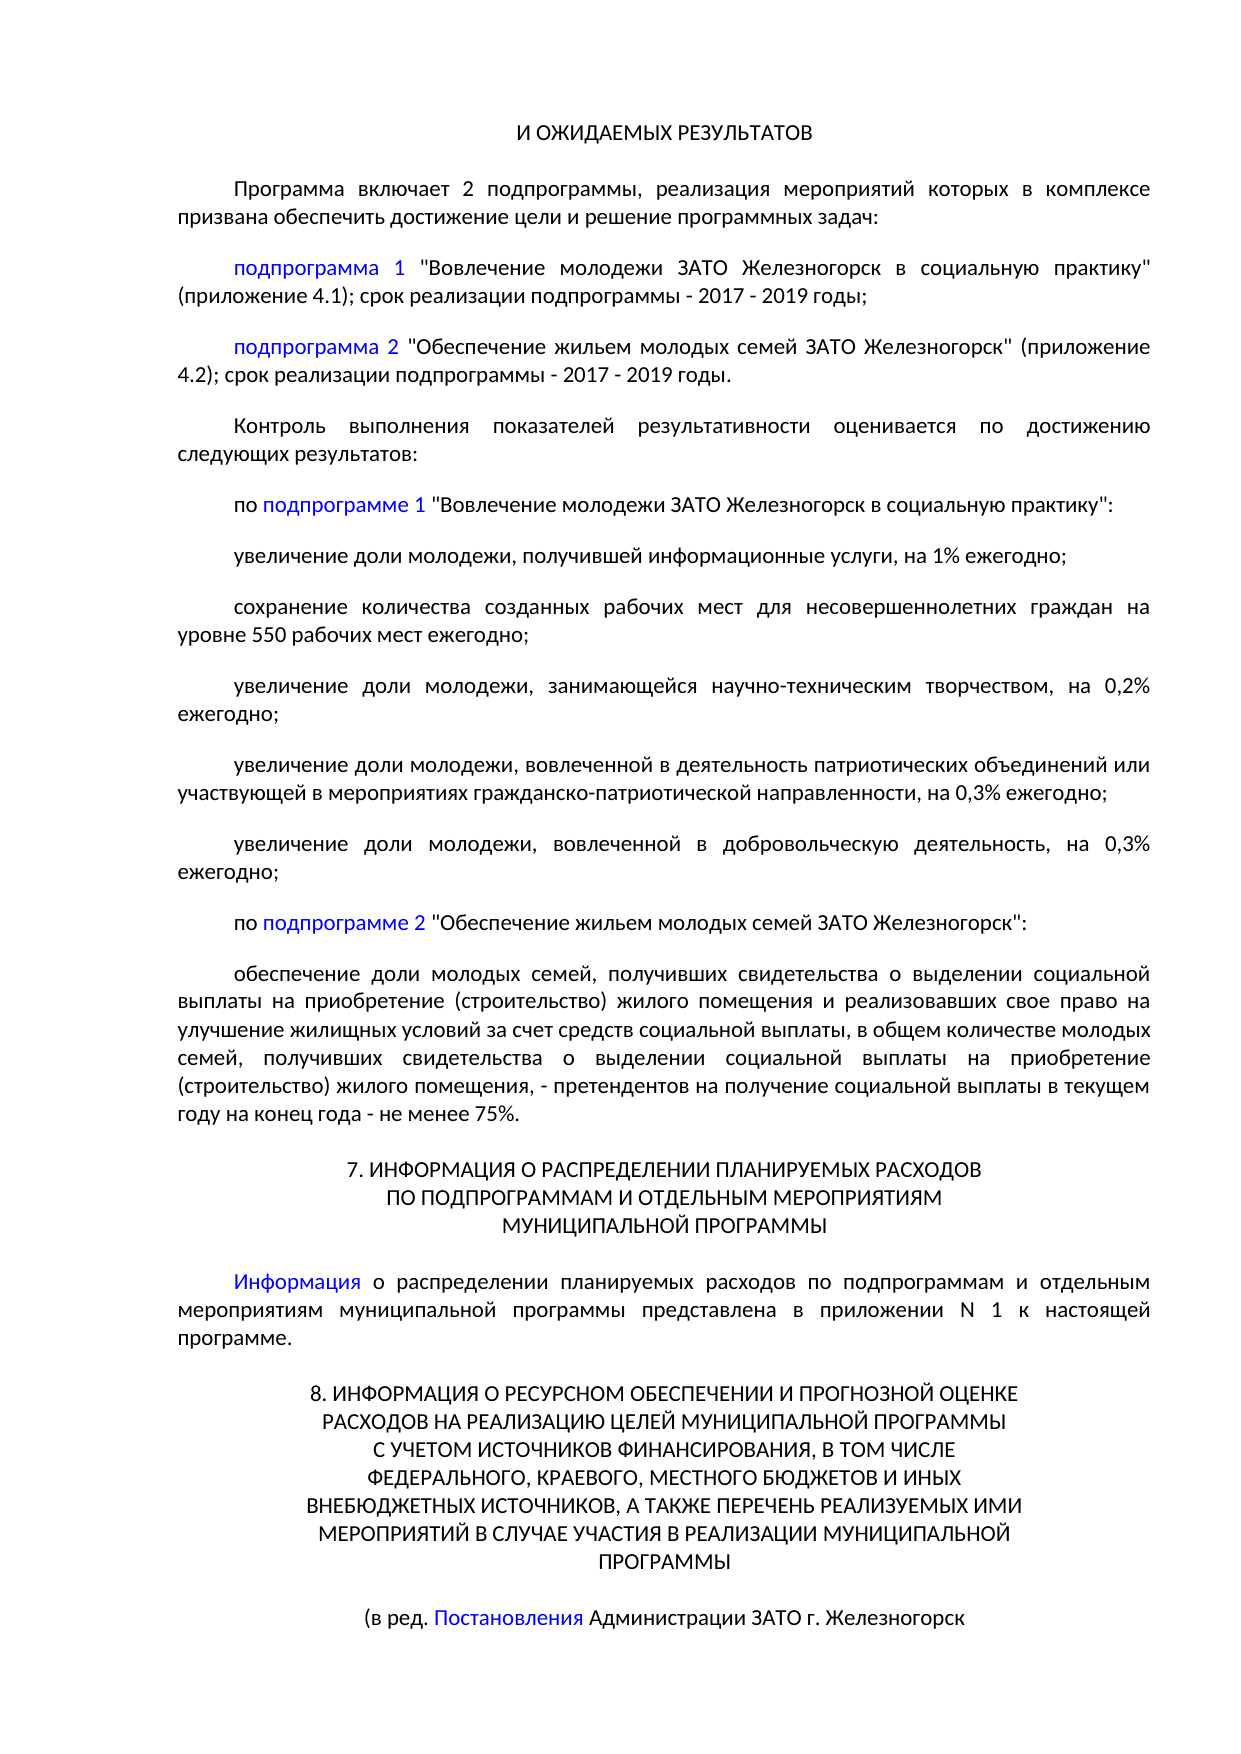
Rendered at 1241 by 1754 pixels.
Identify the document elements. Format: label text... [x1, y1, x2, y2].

text И ОЖИДАЕМЫХ РЕЗУЛЬТАТОВ [177, 118, 1152, 146]
text увеличение доли молодежи, занимающейся научно-техническим творчеством, на 0,2% ежегодно; [177, 671, 1152, 727]
text подпрограмма 2 "Обеспечение жильем молодых семей ЗАТО Железногорск" (приложение 4.2); срок реализации подпрограммы - 2017 - 2019 годы. [177, 332, 1152, 388]
text Программа включает 2 подпрограммы, реализация мероприятий которых в комплексе призвана обеспечить достижение цели и решение программных задач: [177, 174, 1152, 230]
text подпрограмма 1 "Вовлечение молодежи ЗАТО Железногорск в социальную практику" (приложение 4.1); срок реализации подпрограммы - 2017 - 2019 годы; [177, 253, 1152, 309]
text РАСХОДОВ НА РЕАЛИЗАЦИЮ ЦЕЛЕЙ МУНИЦИПАЛЬНОЙ ПРОГРАММЫ [177, 1407, 1152, 1435]
text увеличение доли молодежи, получившей информационные услуги, на 1% ежегодно; [177, 541, 1152, 569]
text 8. ИНФОРМАЦИЯ О РЕСУРСНОМ ОБЕСПЕЧЕНИИ И ПРОГНОЗНОЙ ОЦЕНКЕ [177, 1379, 1152, 1407]
text ВНЕБЮДЖЕТНЫХ ИСТОЧНИКОВ, А ТАКЖЕ ПЕРЕЧЕНЬ РЕАЛИЗУЕМЫХ ИМИ [177, 1491, 1152, 1519]
text Информация о распределении планируемых расходов по подпрограммам и отдельным мероприятиям муниципальной программы представлена в приложении N 1 к настоящей программе. [177, 1267, 1152, 1351]
text (в ред. Постановления Администрации ЗАТО г. Железногорск [177, 1603, 1152, 1631]
text Контроль выполнения показателей результативности оценивается по достижению следующих результатов: [177, 411, 1152, 467]
text по подпрограмме 1 "Вовлечение молодежи ЗАТО Железногорск в социальную практику": [177, 490, 1152, 518]
text сохранение количества созданных рабочих мест для несовершеннолетних граждан на уровне 550 рабочих мест ежегодно; [177, 592, 1152, 648]
text 7. ИНФОРМАЦИЯ О РАСПРЕДЕЛЕНИИ ПЛАНИРУЕМЫХ РАСХОДОВ [177, 1155, 1152, 1183]
text увеличение доли молодежи, вовлеченной в деятельность патриотических объединений или участвующей в мероприятиях гражданско-патриотической направленности, на 0,3% ежегодно; [177, 750, 1152, 806]
text ФЕДЕРАЛЬНОГО, КРАЕВОГО, МЕСТНОГО БЮДЖЕТОВ И ИНЫХ [177, 1463, 1152, 1491]
text по подпрограмме 2 "Обеспечение жильем молодых семей ЗАТО Железногорск": [177, 908, 1152, 936]
text обеспечение доли молодых семей, получивших свидетельства о выделении социальной выплаты на приобретение (строительство) жилого помещения и реализовавших свое право на улучшение жилищных условий за счет средств социальной выплаты, в общем количестве молодых семей, получивших свидетельства о выделении социальной выплаты на приобретение (строительство) жилого помещения, - претендентов на получение социальной выплаты в текущем году на конец года - не менее 75%. [177, 959, 1152, 1127]
text МЕРОПРИЯТИЙ В СЛУЧАЕ УЧАСТИЯ В РЕАЛИЗАЦИИ МУНИЦИПАЛЬНОЙ [177, 1519, 1152, 1547]
text МУНИЦИПАЛЬНОЙ ПРОГРАММЫ [177, 1211, 1152, 1239]
text увеличение доли молодежи, вовлеченной в добровольческую деятельность, на 0,3% ежегодно; [177, 829, 1152, 885]
text С УЧЕТОМ ИСТОЧНИКОВ ФИНАНСИРОВАНИЯ, В ТОМ ЧИСЛЕ [177, 1435, 1152, 1463]
text ПРОГРАММЫ [177, 1547, 1152, 1575]
text ПО ПОДПРОГРАММАМ И ОТДЕЛЬНЫМ МЕРОПРИЯТИЯМ [177, 1183, 1152, 1211]
